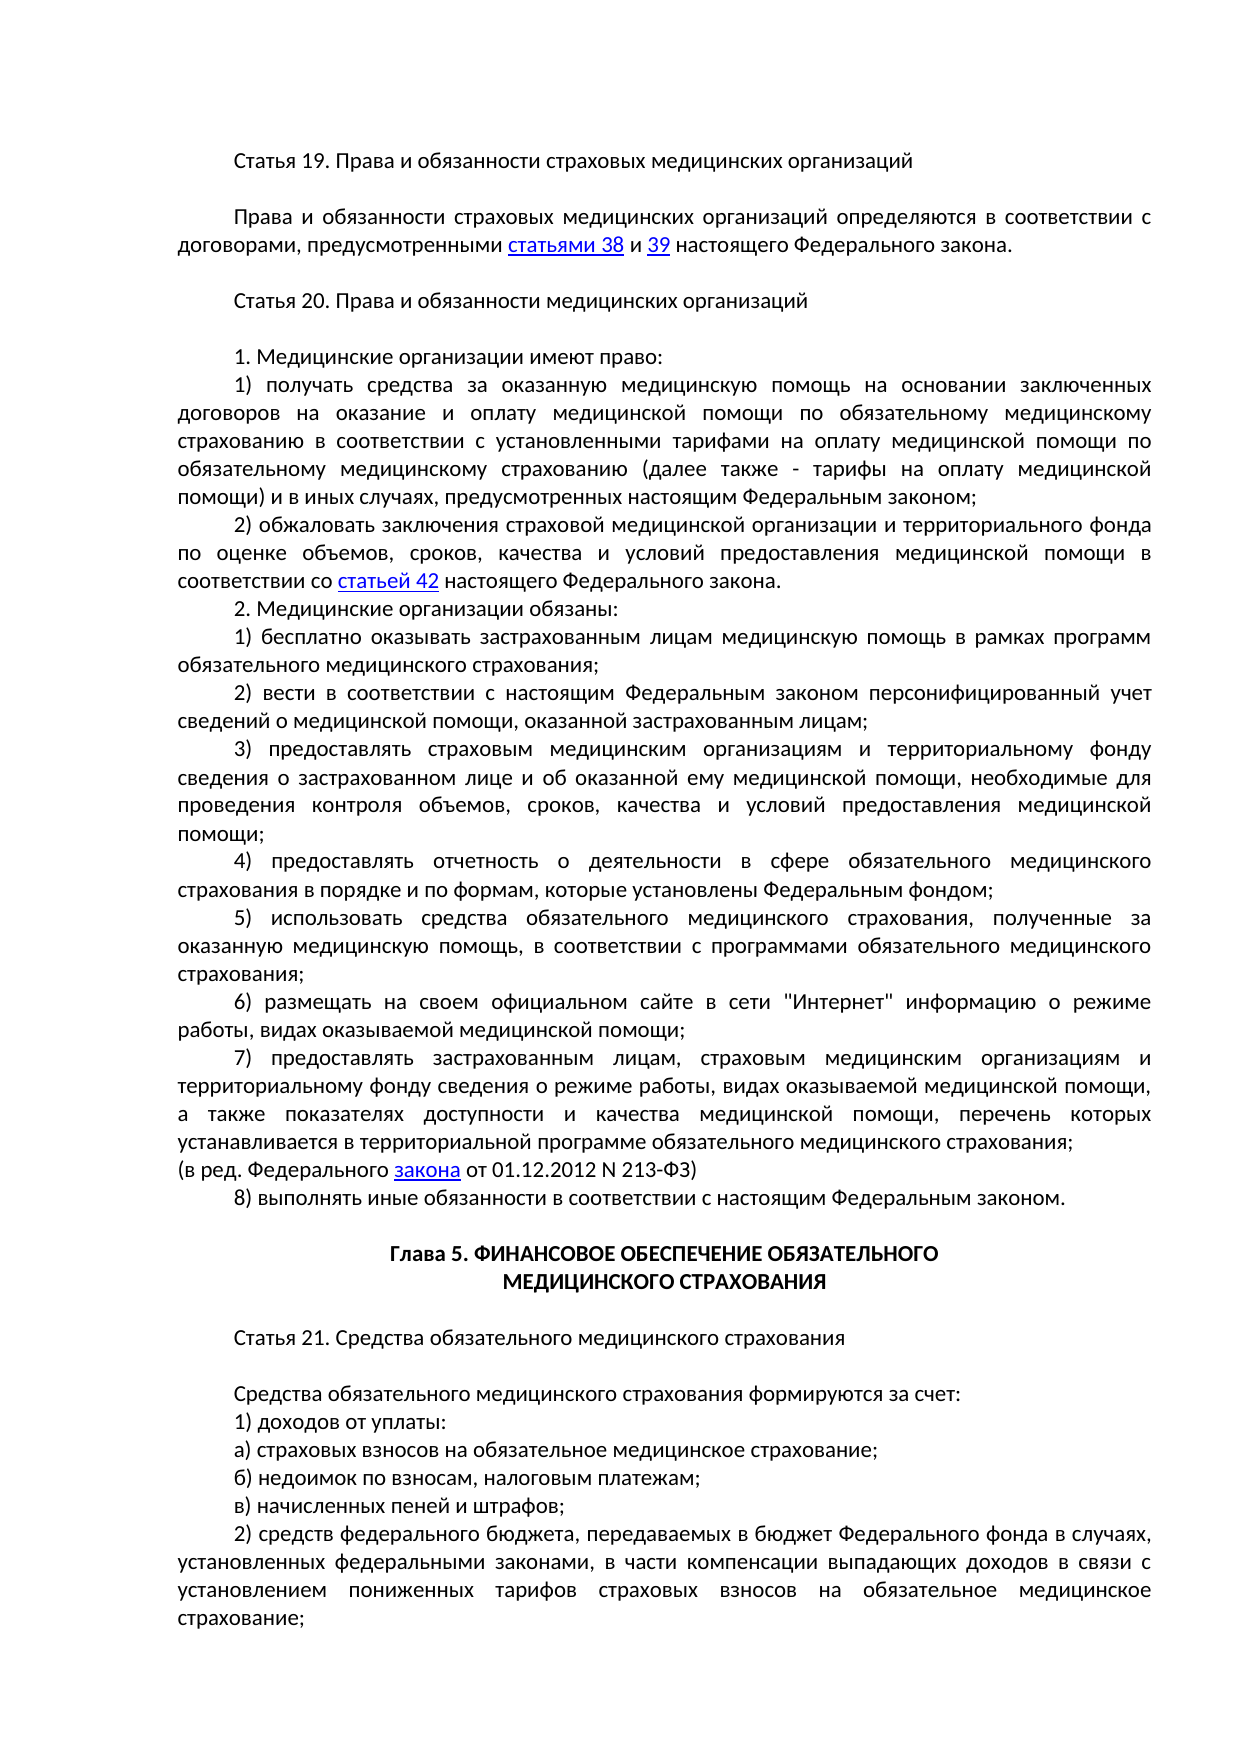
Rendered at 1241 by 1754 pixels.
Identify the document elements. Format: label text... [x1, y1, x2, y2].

text 8) выполнять иные обязанности в соответствии с настоящим Федеральным законом. [177, 1183, 1152, 1211]
text Средства обязательного медицинского страхования формируются за счет: [177, 1379, 1152, 1407]
text 1) доходов от уплаты: [177, 1407, 1152, 1435]
text 2. Медицинские организации обязаны: [177, 594, 1152, 622]
text а) страховых взносов на обязательное медицинское страхование; [177, 1435, 1152, 1463]
text 1. Медицинские организации имеют право: [177, 342, 1152, 370]
text МЕДИЦИНСКОГО СТРАХОВАНИЯ [177, 1267, 1152, 1295]
text Права и обязанности страховых медицинских организаций определяются в соответствии с договорами, предусмотренными статьями 38 и 39 настоящего Федерального закона. [177, 202, 1152, 258]
text 1) получать средства за оказанную медицинскую помощь на основании заключенных договоров на оказание и оплату медицинской помощи по обязательному медицинскому страхованию в соответствии с установленными тарифами на оплату медицинской помощи по обязательному медицинскому страхованию (далее также - тарифы на оплату медицинской помощи) и в иных случаях, предусмотренных настоящим Федеральным законом; [177, 370, 1152, 510]
text Статья 20. Права и обязанности медицинских организаций [177, 286, 1152, 314]
text 7) предоставлять застрахованным лицам, страховым медицинским организациям и территориальному фонду сведения о режиме работы, видах оказываемой медицинской помощи, а также показателях доступности и качества медицинской помощи, перечень которых устанавливается в территориальной программе обязательного медицинского страхования; [177, 1043, 1152, 1155]
text Глава 5. ФИНАНСОВОЕ ОБЕСПЕЧЕНИЕ ОБЯЗАТЕЛЬНОГО [177, 1239, 1152, 1267]
text б) недоимок по взносам, налоговым платежам; [177, 1463, 1152, 1491]
text Статья 21. Средства обязательного медицинского страхования [177, 1323, 1152, 1351]
text Статья 19. Права и обязанности страховых медицинских организаций [177, 146, 1152, 174]
text 2) обжаловать заключения страховой медицинской организации и территориального фонда по оценке объемов, сроков, качества и условий предоставления медицинской помощи в соответствии со статьей 42 настоящего Федерального закона. [177, 510, 1152, 594]
text 1) бесплатно оказывать застрахованным лицам медицинскую помощь в рамках программ обязательного медицинского страхования; [177, 622, 1152, 678]
text 6) размещать на своем официальном сайте в сети "Интернет" информацию о режиме работы, видах оказываемой медицинской помощи; [177, 987, 1152, 1043]
text 2) вести в соответствии с настоящим Федеральным законом персонифицированный учет сведений о медицинской помощи, оказанной застрахованным лицам; [177, 678, 1152, 734]
text 4) предоставлять отчетность о деятельности в сфере обязательного медицинского страхования в порядке и по формам, которые установлены Федеральным фондом; [177, 847, 1152, 903]
text в) начисленных пеней и штрафов; [177, 1491, 1152, 1519]
text (в ред. Федерального закона от 01.12.2012 N 213-ФЗ) [177, 1155, 1152, 1183]
text 5) использовать средства обязательного медицинского страхования, полученные за оказанную медицинскую помощь, в соответствии с программами обязательного медицинского страхования; [177, 903, 1152, 987]
text 2) средств федерального бюджета, передаваемых в бюджет Федерального фонда в случаях, установленных федеральными законами, в части компенсации выпадающих доходов в связи с установлением пониженных тарифов страховых взносов на обязательное медицинское страхование; [177, 1519, 1152, 1631]
text 3) предоставлять страховым медицинским организациям и территориальному фонду сведения о застрахованном лице и об оказанной ему медицинской помощи, необходимые для проведения контроля объемов, сроков, качества и условий предоставления медицинской помощи; [177, 734, 1152, 847]
